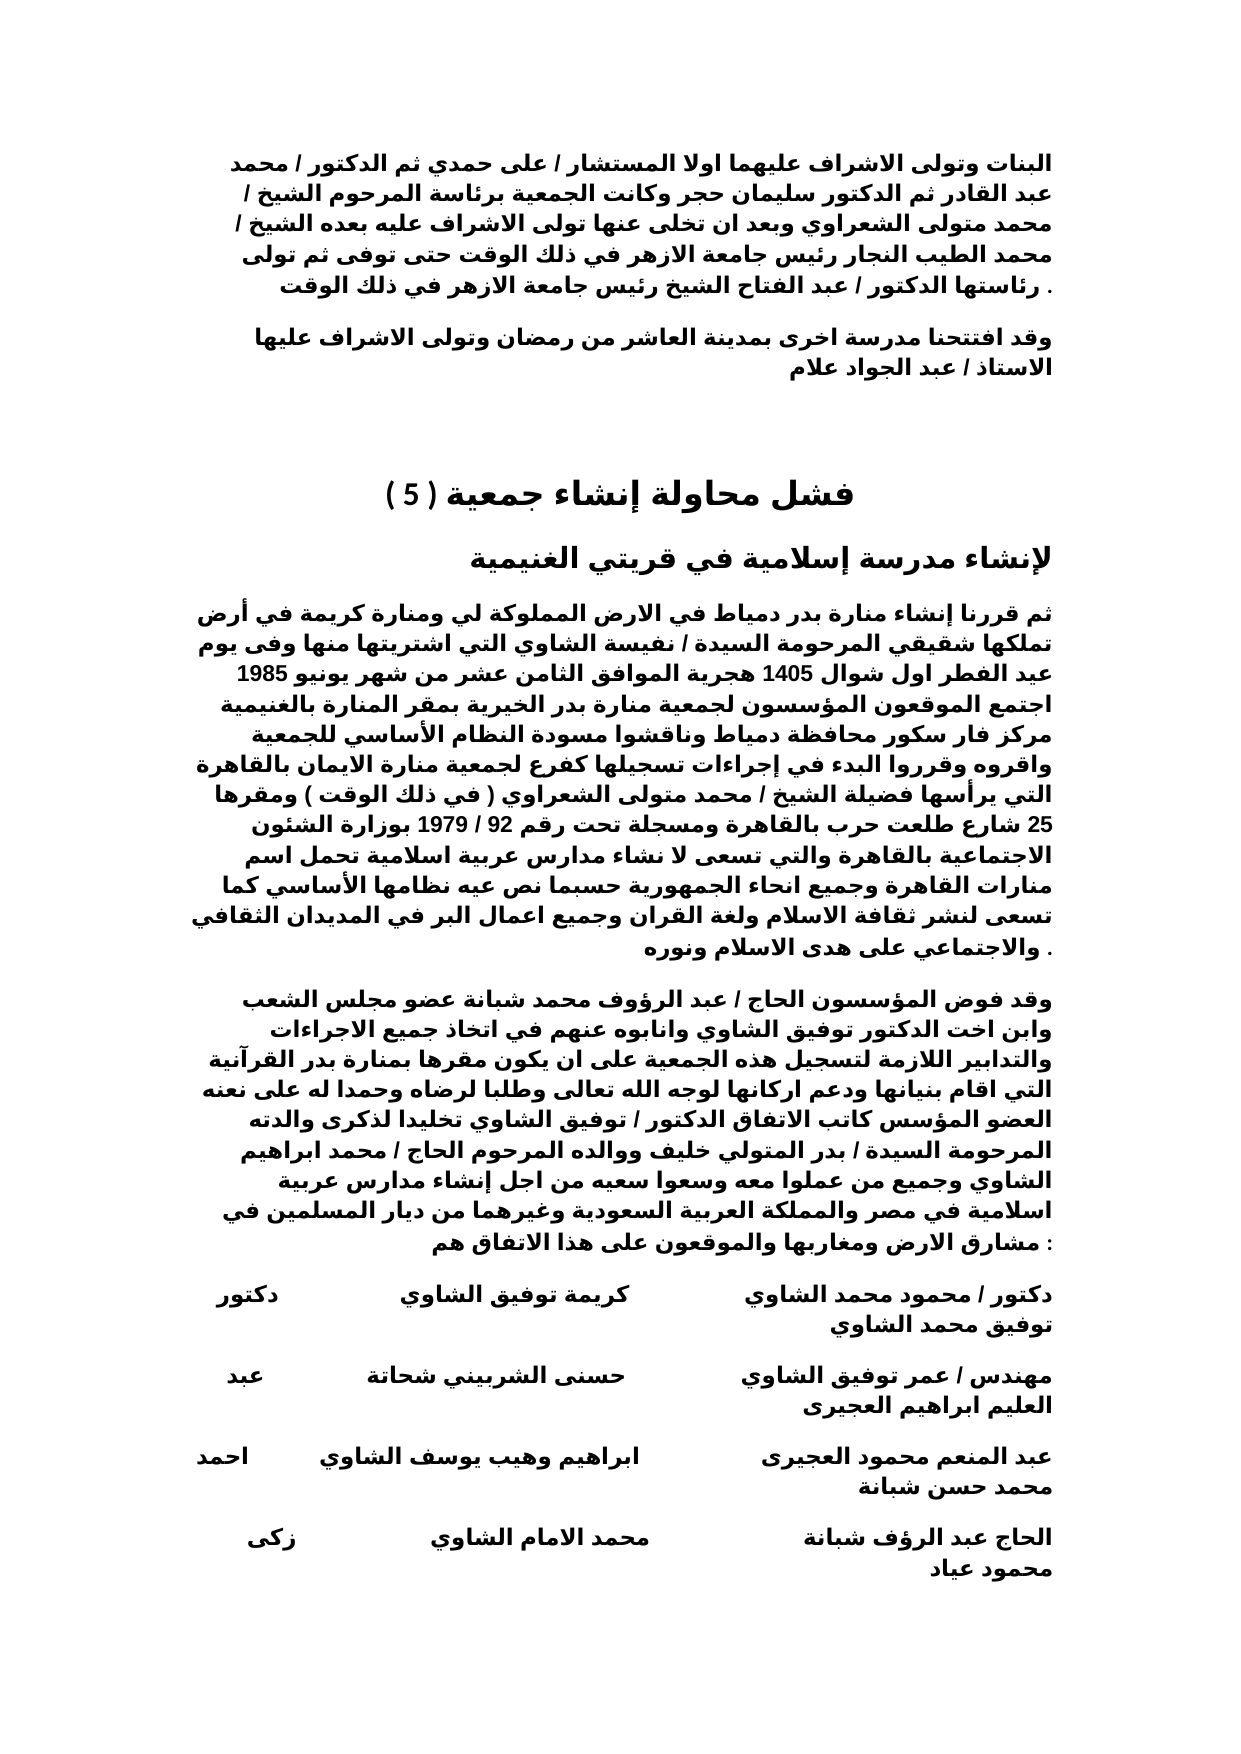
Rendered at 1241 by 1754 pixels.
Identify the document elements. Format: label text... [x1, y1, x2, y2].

text وقد فوض المؤسسون الحاج / عبد الرؤوف محمد شبانة عضو مجلس الشعب وابن اخت الدكتور توفيق الشاوي وانابوه عنهم في اتخاذ جميع الاجراءات والتدابير اللازمة لتسجيل هذه الجمعية على ان يكون مقرها بمنارة بدر القرآنية التي اقام بنيانها ودعم اركانها لوجه الله تعالى وطلبا لرضاه وحمدا له على نعنه العضو المؤسس كاتب الاتفاق الدكتور / توفيق الشاوي تخليدا لذكرى والدته المرحومة السيدة / بدر المتولي خليف ووالده المرحوم الحاج / محمد ابراهيم الشاوي وجميع من عملوا معه وسعوا سعيه من اجل إنشاء مدارس عربية اسلامية في مصر والمملكة العربية السعودية وغيرهما من ديار المسلمين في مشارق الارض ومغاربها والموقعون على هذا الاتفاق هم : [187, 986, 1053, 1256]
text وقد افتتحنا مدرسة اخرى بمدينة العاشر من رمضان وتولى الاشراف عليها الاستاذ / عبد الجواد علام [187, 324, 1053, 381]
text دكتور / محمود محمد الشاوي كريمة توفيق الشاوي دكتور توفيق محمد الشاوي [187, 1281, 1053, 1337]
text عبد المنعم محمود العجيرى ابراهيم وهيب يوسف الشاوي احمد محمد حسن شبانة [187, 1443, 1053, 1500]
text ثم قررنا إنشاء منارة بدر دمياط في الارض المملوكة لي ومنارة كريمة في أرض تملكها شقيقي المرحومة السيدة / نفيسة الشاوي التي اشتريتها منها وفى يوم عيد الفطر اول شوال 1405 هجرية الموافق الثامن عشر من شهر يونيو 1985 اجتمع الموقعون المؤسسون لجمعية منارة بدر الخيرية بمقر المنارة بالغنيمية مركز فار سكور محافظة دمياط وناقشوا مسودة النظام الأساسي للجمعية واقروه وقرروا البدء في إجراءات تسجيلها كفرع لجمعية منارة الايمان بالقاهرة التي يرأسها فضيلة الشيخ / محمد متولى الشعراوي ( في ذلك الوقت ) ومقرها 25 شارع طلعت حرب بالقاهرة ومسجلة تحت رقم 92 / 1979 بوزارة الشئون الاجتماعية بالقاهرة والتي تسعى لا نشاء مدارس عربية اسلامية تحمل اسم منارات القاهرة وجميع انحاء الجمهورية حسبما نص عيه نظامها الأساسي كما تسعى لنشر ثقافة الاسلام ولغة القران وجميع اعمال البر في المديدان الثقافي والاجتماعي على هدى الاسلام ونوره . [187, 600, 1053, 961]
text لإنشاء مدرسة إسلامية في قريتي الغنيمية [187, 541, 1053, 574]
text ( 5 ) فشل محاولة إنشاء جمعية [187, 473, 1053, 514]
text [187, 150, 1053, 299]
text مهندس / عمر توفيق الشاوي حسنى الشربيني شحاتة عبد العليم ابراهيم العجيرى [187, 1362, 1053, 1418]
text الحاج عبد الرؤف شبانة محمد الامام الشاوي زكى محمود عياد [187, 1524, 1053, 1581]
